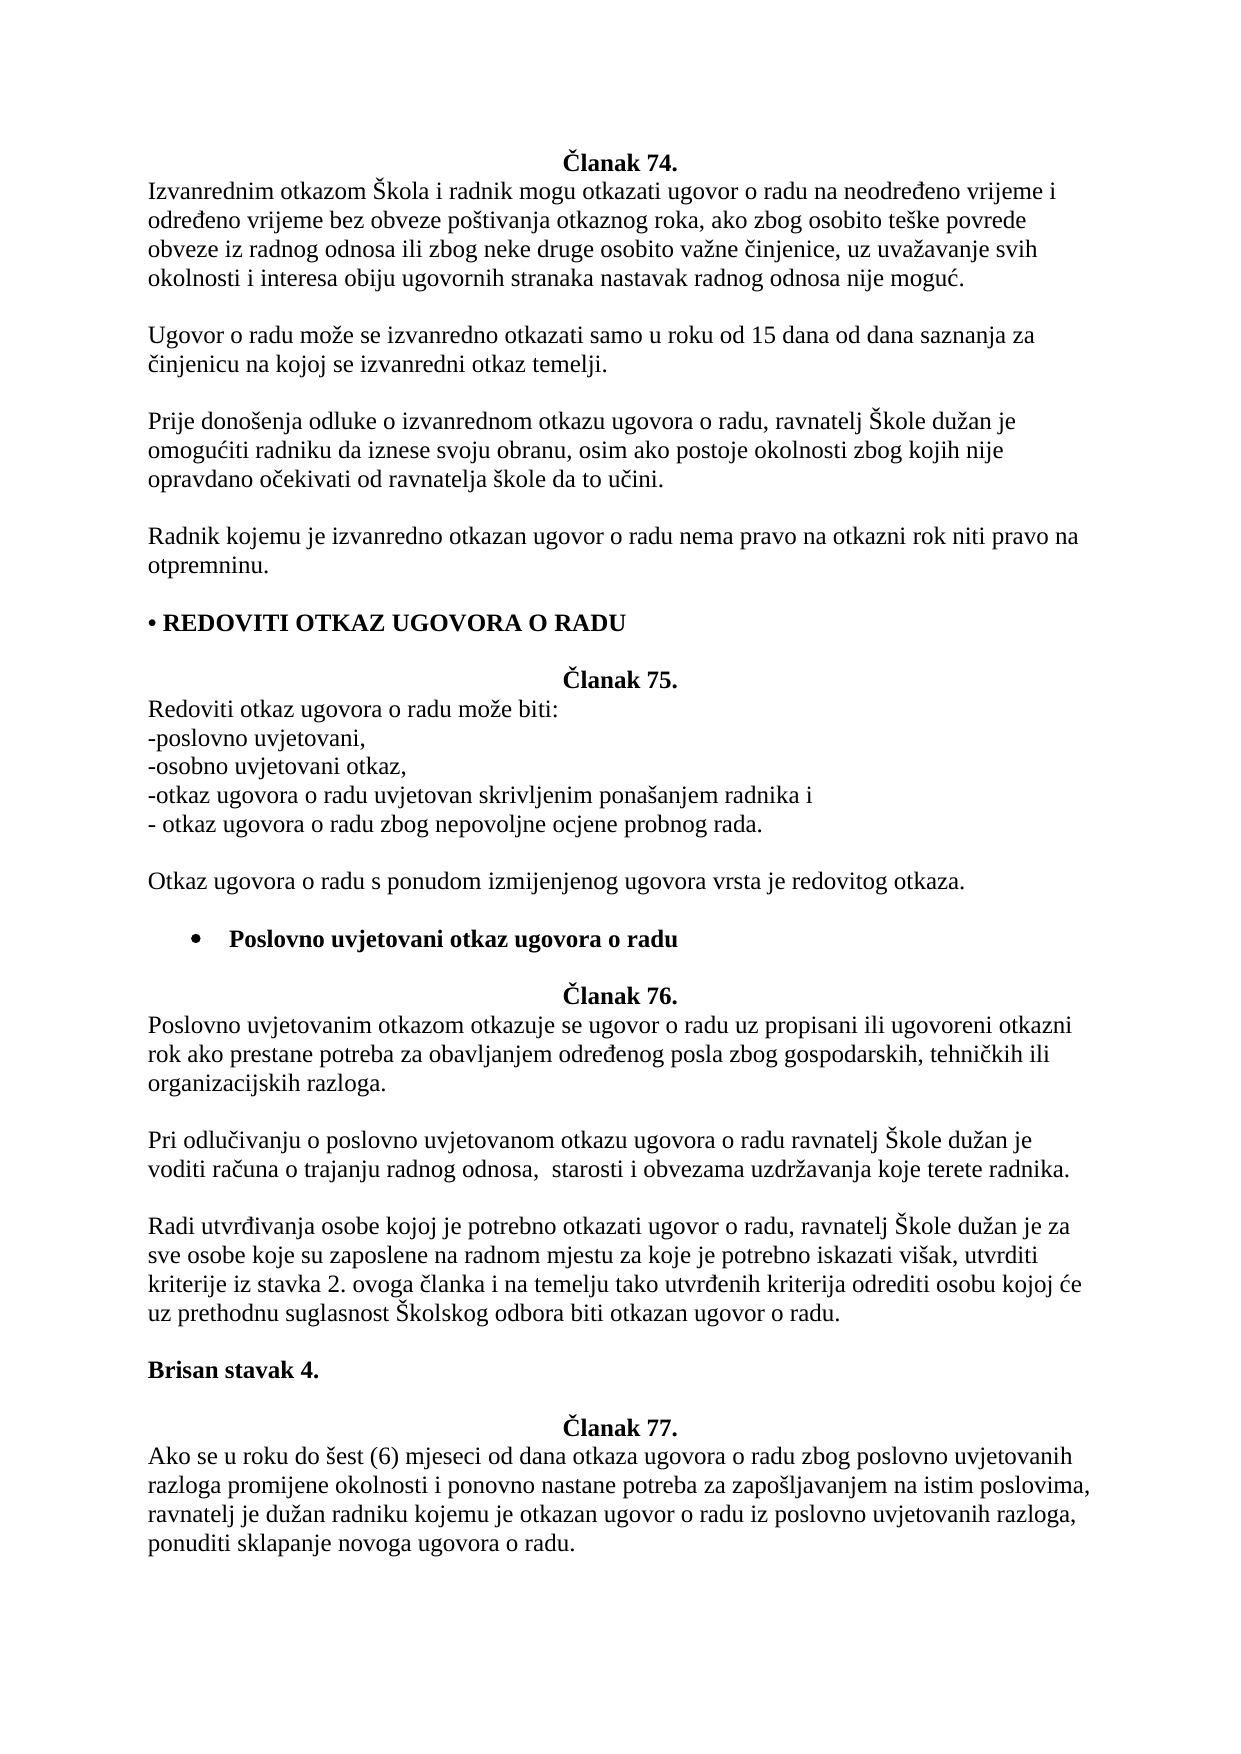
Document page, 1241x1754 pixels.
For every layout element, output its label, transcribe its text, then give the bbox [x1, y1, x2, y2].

text Ugovor o radu može se izvanredno otkazati samo u roku od 15 dana od dana saznanja za činjenicu na kojoj se izvanredni otkaz temelji. [148, 320, 1093, 378]
text -osobno uvjetovani otkaz, [148, 751, 1093, 780]
text Pri odlučivanju o poslovno uvjetovanom otkazu ugovora o radu ravnatelj Škole dužan je voditi računa o trajanju radnog odnosa, starosti i obvezama uzdržavanja koje terete radnika. [148, 1125, 1093, 1183]
text Redoviti otkaz ugovora o radu može biti: [148, 694, 1093, 723]
text Članak 75. [148, 665, 1093, 694]
text Članak 76. [148, 981, 1093, 1010]
text -otkaz ugovora o radu uvjetovan skrivljenim ponašanjem radnika i [148, 780, 1093, 809]
text Poslovno uvjetovanim otkazom otkazuje se ugovor o radu uz propisani ili ugovoreni otkazni rok ako prestane potreba za obavljanjem određenog posla zbog gospodarskih, tehničkih ili organizacijskih razloga. [148, 1010, 1093, 1096]
text Brisan stavak 4. [148, 1355, 1093, 1384]
text -poslovno uvjetovani, [148, 723, 1093, 751]
text - otkaz ugovora o radu zbog nepovoljne ocjene probnog rada. [148, 809, 1093, 838]
text Prije donošenja odluke o izvanrednom otkazu ugovora o radu, ravnatelj Škole dužan je omogućiti radniku da iznese svoju obranu, osim ako postoje okolnosti zbog kojih nije opravdano očekivati od ravnatelja škole da to učini. [148, 406, 1093, 493]
text Članak 74. [148, 148, 1093, 176]
text Otkaz ugovora o radu s ponudom izmijenjenog ugovora vrsta je redovitog otkaza. [148, 866, 1093, 895]
list Poslovno uvjetovani otkaz ugovora o radu [191, 924, 1093, 953]
text Ako se u roku do šest (6) mjeseci od dana otkaza ugovora o radu zbog poslovno uvjetovanih razloga promijene okolnosti i ponovno nastane potreba za zapošljavanjem na istim poslovima, ravnatelj je dužan radniku kojemu je otkazan ugovor o radu iz poslovno uvjetovanih razloga, ponuditi sklapanje novoga ugovora o radu. [148, 1441, 1093, 1556]
text Radnik kojemu je izvanredno otkazan ugovor o radu nema pravo na otkazni rok niti pravo na otpremninu. [148, 521, 1093, 579]
text • REDOVITI OTKAZ UGOVORA O RADU [148, 608, 1093, 636]
text Radi utvrđivanja osobe kojoj je potrebno otkazati ugovor o radu, ravnatelj Škole dužan je za sve osobe koje su zaposlene na radnom mjestu za koje je potrebno iskazati višak, utvrditi kriterije iz stavka 2. ovoga članka i na temelju tako utvrđenih kriterija odrediti osobu kojoj će uz prethodnu suglasnost Školskog odbora biti otkazan ugovor o radu. [148, 1211, 1093, 1326]
text Članak 77. [148, 1413, 1093, 1441]
text Izvanrednim otkazom Škola i radnik mogu otkazati ugovor o radu na neodređeno vrijeme i određeno vrijeme bez obveze poštivanja otkaznog roka, ako zbog osobito teške povrede obveze iz radnog odnosa ili zbog neke druge osobito važne činjenice, uz uvažavanje svih okolnosti i interesa obiju ugovornih stranaka nastavak radnog odnosa nije moguć. [148, 176, 1093, 291]
